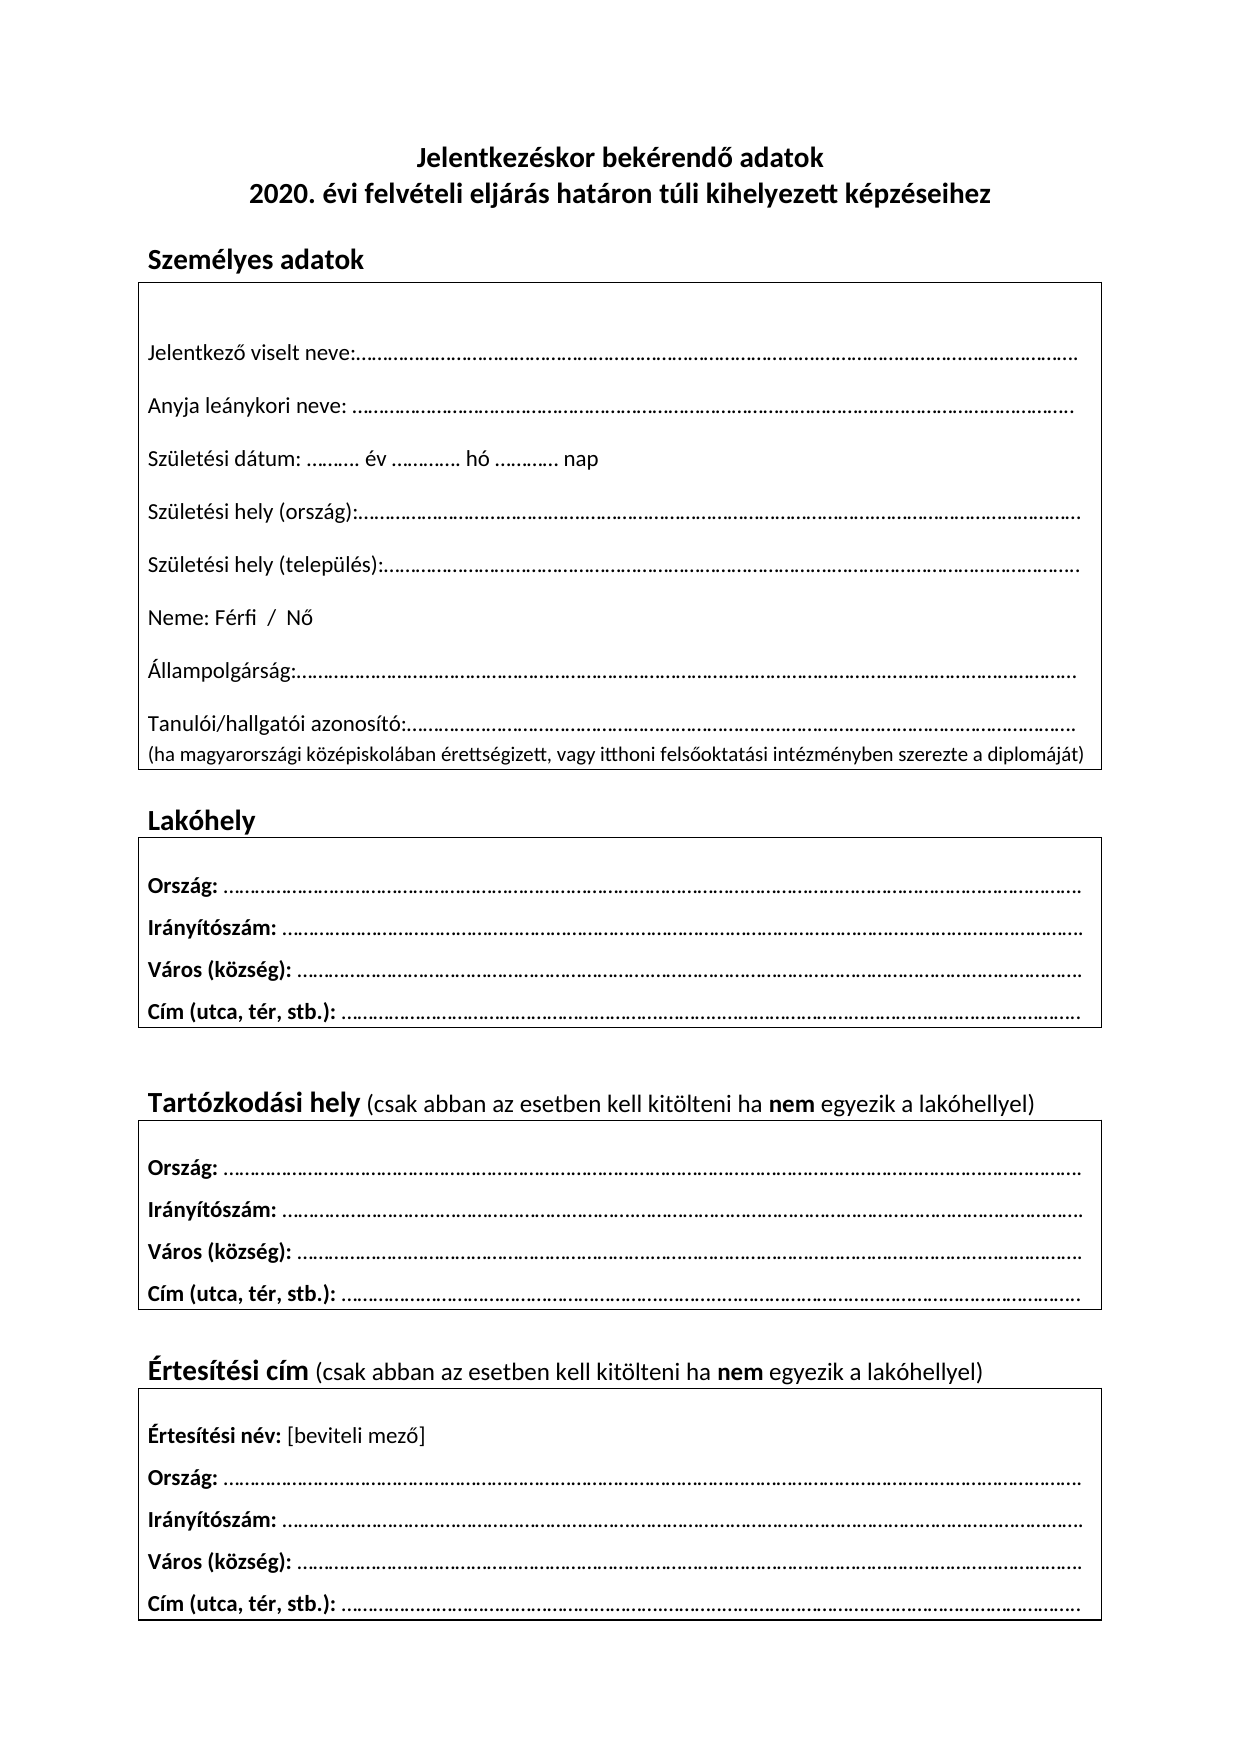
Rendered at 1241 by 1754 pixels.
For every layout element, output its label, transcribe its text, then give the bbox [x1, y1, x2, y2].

text Irányítószám: ………………………………………………………….…………………………………………………………………………. [139, 1502, 1101, 1533]
text Város (község): ………………………………………………………….………………………………………………………………………. [139, 1544, 1101, 1575]
text Jelentkező viselt neve:…………………………………………………………………………….…………………………………………. [139, 335, 1101, 366]
text Személyes adatok [148, 241, 1093, 276]
text Irányítószám: ………………………………………………………….…………………………………………………………………………. [139, 1192, 1101, 1223]
text Értesítési név: [beviteli mező] [148, 1421, 1093, 1449]
text Születési dátum: ………. év …………. hó ………… nap [139, 441, 1101, 472]
text Lakóhely [148, 802, 1093, 837]
text Születési hely (ország):…………………………………….……………………………………………….………………………………… [139, 494, 1101, 525]
text Anyja leánykori neve: ……………………………………………………………………………………………………………………….. [139, 388, 1101, 419]
text Születési hely (település):………………………………………………………………………….……………………………………….. [139, 547, 1101, 578]
text 2020. évi felvételi eljárás határon túli kihelyezett képzéseihez [148, 175, 1093, 210]
text Ország: ………………………………………………………………………………………………………………………………………………. [148, 871, 1093, 899]
text Értesítési cím (csak abban az esetben kell kitölteni ha nem egyezik a lakóhellyel) [148, 1352, 1093, 1388]
text Város (község): ………………………………………………………….………………………………………………………………………. [139, 952, 1101, 983]
text Jelentkezéskor bekérendő adatok [148, 139, 1093, 175]
text Tartózkodási hely (csak abban az esetben kell kitölteni ha nem egyezik a lakóhellyel) [148, 1084, 1093, 1119]
text Ország: ………………………………………………………………………………………………………………………………………………. [139, 1460, 1101, 1491]
text Állampolgárság:………………………………………………………………………………………………….……………………………… [139, 653, 1101, 684]
text Neme: Férfi / Nő [139, 600, 1101, 631]
text Cím (utca, tér, stb.): …………………………………………………….………..………………………………………………………….. [139, 994, 1101, 1027]
text Cím (utca, tér, stb.): …………………………………………………….………..………………………………………………………….. [139, 1586, 1101, 1619]
text (ha magyarországi középiskolában érettségizett, vagy itthoni felsőoktatási intézményben szerezte a diplomáját) [139, 738, 1101, 769]
text Cím (utca, tér, stb.): …………………………………………………….………..………………………………………………………….. [139, 1276, 1101, 1309]
text Város (község): ………………………………………………………….………………………………………………………………………. [139, 1234, 1101, 1265]
text Irányítószám: ………………………………………………………….…………………………………………………………………………. [139, 910, 1101, 941]
text Ország: ………………………………………………………………………………………………………………………………………………. [148, 1153, 1093, 1181]
text Tanulói/hallgatói azonosító:………………………………………………………………………………………………………………. [139, 706, 1101, 737]
